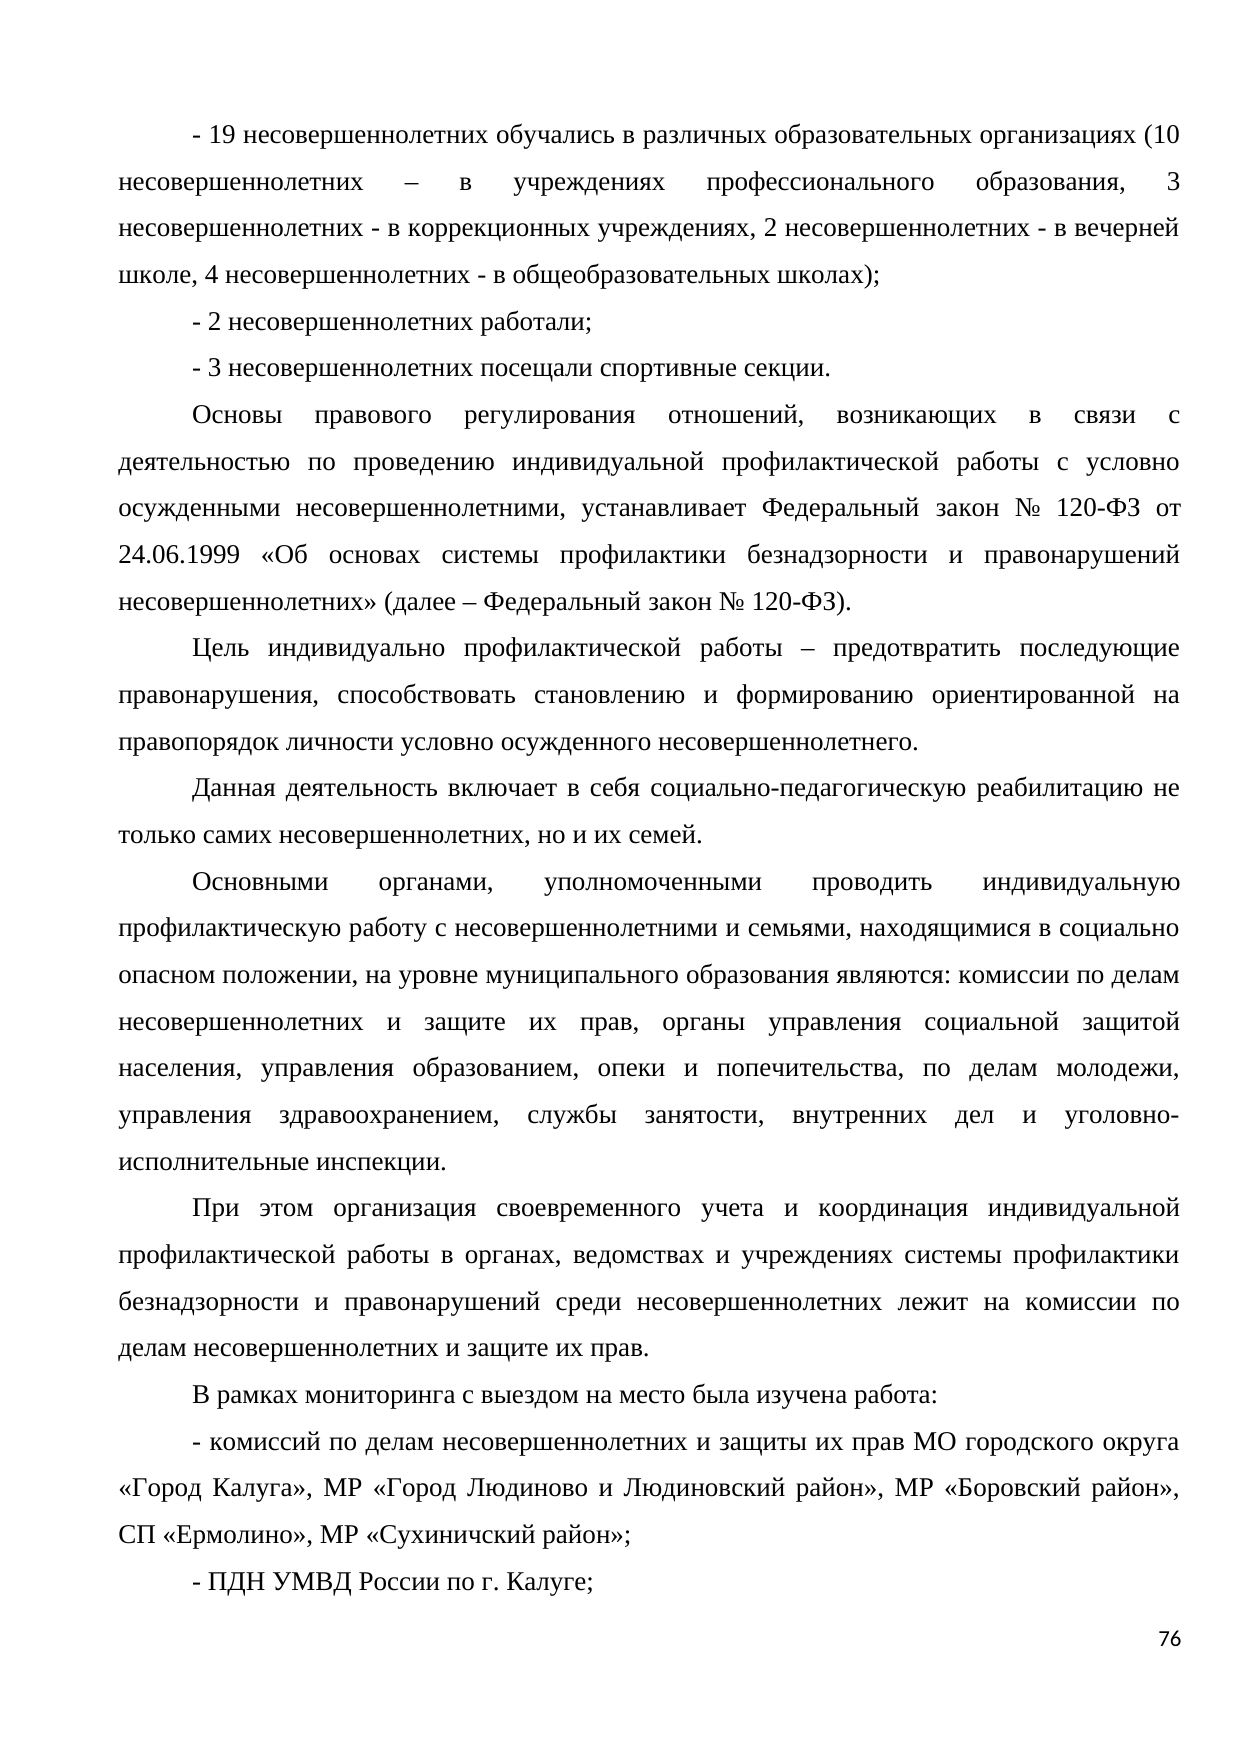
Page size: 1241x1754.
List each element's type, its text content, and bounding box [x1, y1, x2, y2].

text - комиссий по делам несовершеннолетних и защиты их прав МО городского округа «Город Калуга», МР «Город Людиново и Людиновский район», МР «Боровский район», СП «Ермолино», МР «Сухиничский район»; [118, 1425, 1181, 1549]
text Данная деятельность включает в себя социально-педагогическую реабилитацию не только самих несовершеннолетних, но и их семей. [118, 771, 1181, 849]
text - ПДН УМВД России по г. Калуге; [118, 1565, 1181, 1596]
text Цель индивидуально профилактической работы – предотвратить последующие правонарушения, способствовать становлению и формированию ориентированной на правопорядок личности условно осужденного несовершеннолетнего. [118, 631, 1181, 756]
text При этом организация своевременного учета и координация индивидуальной профилактической работы в органах, ведомствах и учреждениях системы профилактики безнадзорности и правонарушений среди несовершеннолетних лежит на комиссии по делам несовершеннолетних и защите их прав. [118, 1191, 1181, 1363]
text - 3 несовершеннолетних посещали спортивные секции. [118, 351, 1181, 383]
text - 19 несовершеннолетних обучались в различных образовательных организациях (10 несовершеннолетних – в учреждениях профессионального образования, 3 несовершеннолетних - в коррекционных учреждениях, 2 несовершеннолетних - в вечерней школе, 4 несовершеннолетних - в общеобразовательных школах); [118, 118, 1181, 289]
text В рамках мониторинга с выездом на место была изучена работа: [118, 1378, 1181, 1409]
text Основными органами, уполномоченными проводить индивидуальную профилактическую работу с несовершеннолетними и семьями, находящимися в социально опасном положении, на уровне муниципального образования являются: комиссии по делам несовершеннолетних и защите их прав, органы управления социальной защитой населения, управления образованием, опеки и попечительства, по делам молодежи, управления здравоохранением, службы занятости, внутренних дел и уголовно-исполнительные инспекции. [118, 865, 1181, 1176]
text - 2 несовершеннолетних работали; [118, 305, 1181, 336]
text Основы правового регулирования отношений, возникающих в связи с деятельностью по проведению индивидуальной профилактической работы с условно осужденными несовершеннолетними, устанавливает Федеральный закон № 120-ФЗ от 24.06.1999 «Об основах системы профилактики безнадзорности и правонарушений несовершеннолетних» (далее – Федеральный закон № 120-ФЗ). [118, 398, 1181, 616]
